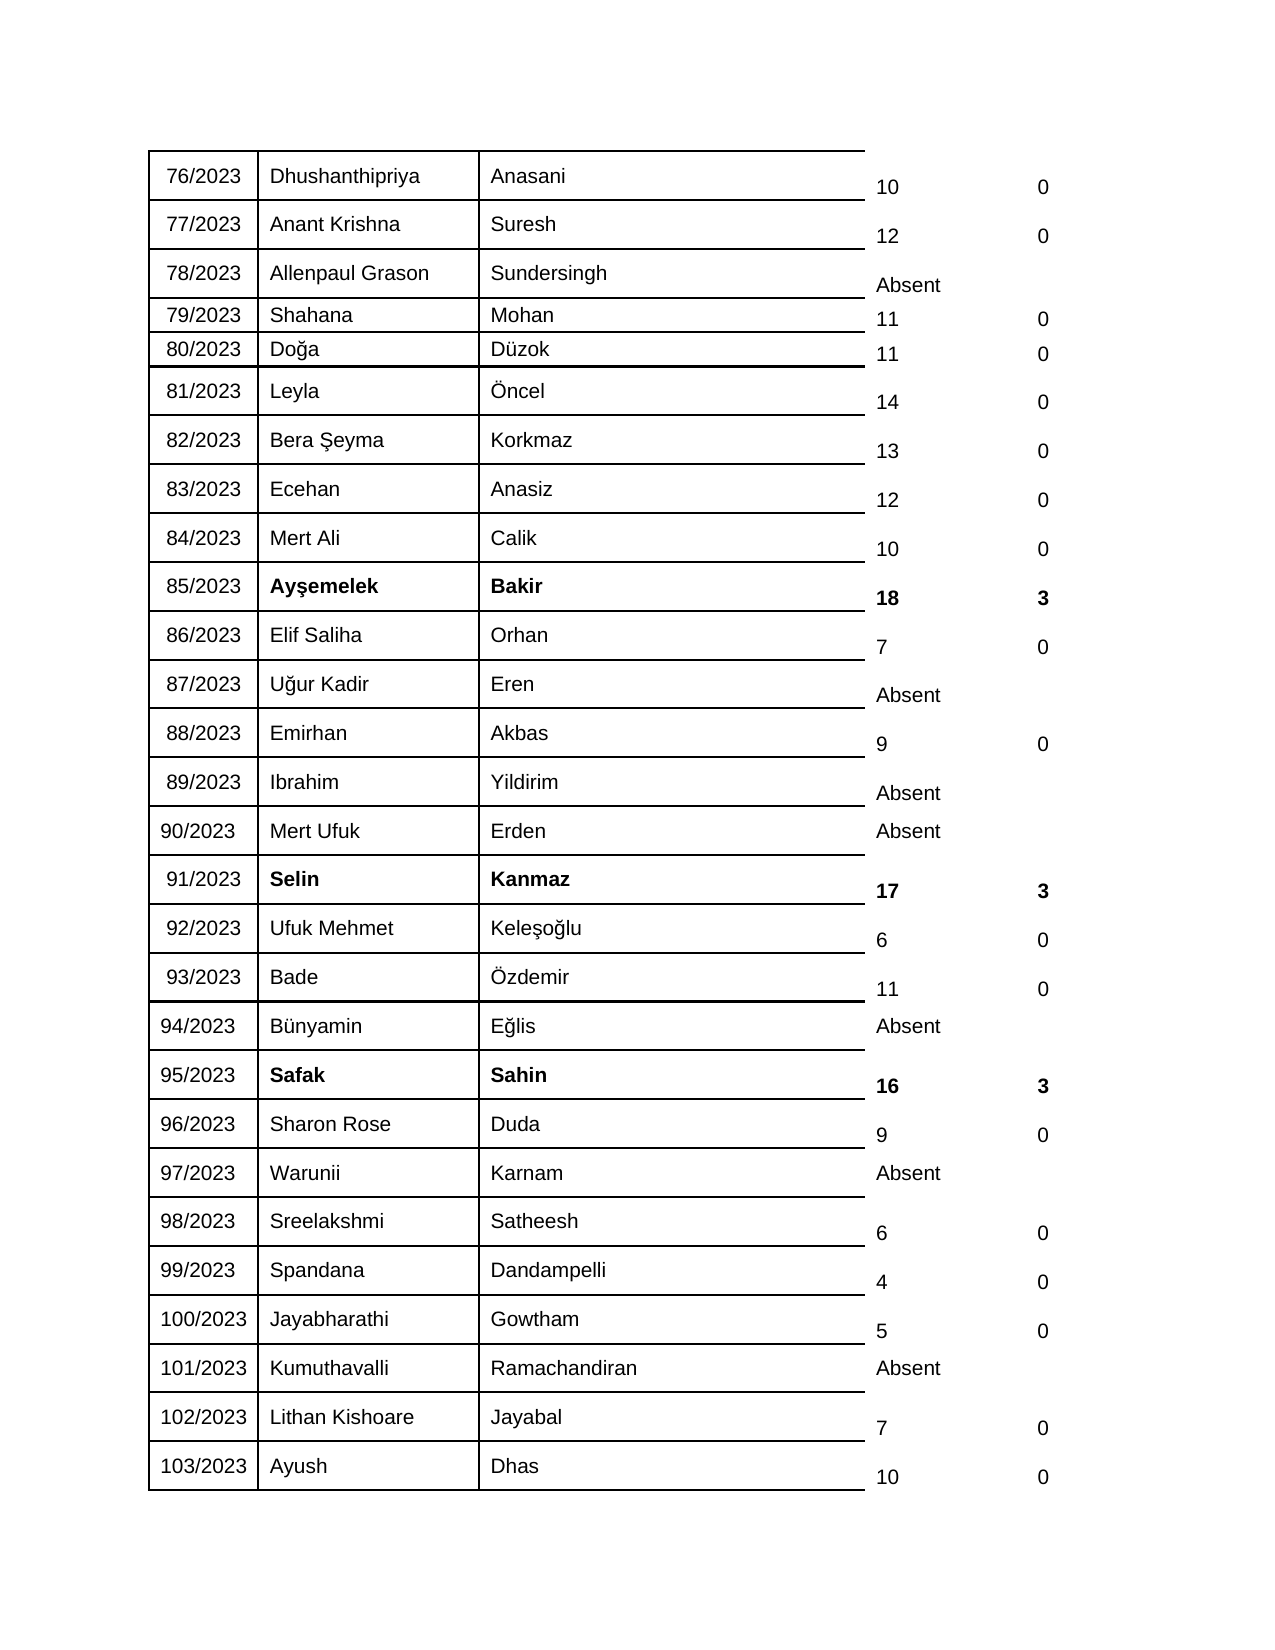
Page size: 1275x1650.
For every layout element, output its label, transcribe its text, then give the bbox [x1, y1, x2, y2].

table_cell 100/2023 [150, 1296, 257, 1342]
table_cell Sahin [480, 1051, 864, 1098]
table_cell 12 0 [865, 463, 1110, 512]
table_cell 11 0 [865, 297, 1272, 331]
table_cell Absent [865, 1343, 1110, 1391]
table_cell Calik [480, 514, 864, 561]
table_cell 11 0 [865, 952, 1110, 1000]
table_cell 86/2023 [150, 612, 257, 658]
table_cell 93/2023 [150, 954, 257, 1000]
table_cell Mert Ufuk [259, 807, 478, 854]
table_cell 76/2023 [150, 152, 257, 199]
table_cell Sharon Rose [259, 1100, 478, 1147]
table_cell 96/2023 [150, 1100, 257, 1147]
table_cell Satheesh [480, 1198, 864, 1245]
table_cell 88/2023 [150, 709, 257, 756]
table_cell Allenpaul Grason [259, 250, 478, 297]
table_cell 97/2023 [150, 1149, 257, 1196]
table_cell Elif Saliha [259, 612, 478, 658]
table_cell Leyla [259, 368, 478, 414]
table_cell Eğlis [480, 1003, 864, 1049]
table_cell 5 0 [865, 1294, 1110, 1342]
table_cell Sreelakshmi [259, 1198, 478, 1245]
table_cell 17 3 [865, 854, 1110, 903]
table_cell 4 0 [865, 1245, 1110, 1293]
table_cell 78/2023 [150, 250, 257, 297]
table_cell Ayush [259, 1442, 478, 1489]
table_cell Keleşoğlu [480, 905, 864, 952]
table_cell Dandampelli [480, 1247, 864, 1293]
table_cell 7 0 [865, 610, 1110, 658]
table_cell Ecehan [259, 465, 478, 512]
table_cell 95/2023 [150, 1051, 257, 1098]
table_cell 10 0 [865, 512, 1110, 561]
table_cell Dhas [480, 1442, 864, 1489]
table_cell Suresh [480, 201, 864, 248]
table_cell Absent [865, 1147, 1110, 1196]
table_cell Emirhan [259, 709, 478, 756]
table_cell 12 0 [865, 199, 1110, 248]
table_cell Orhan [480, 612, 864, 658]
table_cell Duda [480, 1100, 864, 1147]
table_cell Absent [865, 248, 1110, 297]
table_cell 7 0 [865, 1391, 1110, 1440]
table_cell Ufuk Mehmet [259, 905, 478, 952]
table_cell Erden [480, 807, 864, 854]
table_cell Safak [259, 1051, 478, 1098]
table_cell 79/2023 [150, 299, 257, 331]
table_cell Yildirim [480, 758, 864, 805]
table_cell Anant Krishna [259, 201, 478, 248]
table_cell 14 0 [865, 365, 1110, 414]
table_cell Mert Ali [259, 514, 478, 561]
table_cell Bünyamin [259, 1003, 478, 1049]
table_cell Kanmaz [480, 856, 864, 903]
table_cell 81/2023 [150, 368, 257, 414]
table_cell Öncel [480, 368, 864, 414]
table_cell Absent [865, 659, 1110, 707]
table_cell Bade [259, 954, 478, 1000]
table_cell Ramachandiran [480, 1345, 864, 1391]
table_cell Absent [865, 805, 1110, 854]
table_cell 6 0 [865, 903, 1110, 952]
table_cell 89/2023 [150, 758, 257, 805]
table_cell 9 0 [865, 707, 1110, 756]
table_cell 80/2023 [150, 333, 257, 365]
table_cell 77/2023 [150, 201, 257, 248]
table_cell Spandana [259, 1247, 478, 1293]
table_cell 11 0 [865, 331, 1272, 365]
table_cell 6 0 [865, 1196, 1110, 1245]
table_cell 13 0 [865, 414, 1110, 463]
table_cell Absent [865, 1000, 1110, 1049]
table_cell 92/2023 [150, 905, 257, 952]
table_cell Jayabal [480, 1393, 864, 1440]
table_cell Doğa [259, 333, 478, 365]
table_cell Anasani [480, 152, 864, 199]
table_cell 90/2023 [150, 807, 257, 854]
table_cell 102/2023 [150, 1393, 257, 1440]
table_cell 10 0 [865, 1440, 1110, 1489]
table_cell Shahana [259, 299, 478, 331]
table_cell Sundersingh [480, 250, 864, 297]
table_cell 87/2023 [150, 661, 257, 707]
table_cell Selin [259, 856, 478, 903]
table_cell 85/2023 [150, 563, 257, 609]
table_cell Warunii [259, 1149, 478, 1196]
table_cell Korkmaz [480, 416, 864, 463]
table_cell Bakir [480, 563, 864, 609]
table_cell Eren [480, 661, 864, 707]
table_cell Akbas [480, 709, 864, 756]
table_cell Anasiz [480, 465, 864, 512]
table_cell 101/2023 [150, 1345, 257, 1391]
table_cell 98/2023 [150, 1198, 257, 1245]
table_cell 84/2023 [150, 514, 257, 561]
table_cell 16 3 [865, 1049, 1110, 1098]
table_cell Kumuthavalli [259, 1345, 478, 1391]
table_cell Mohan [480, 299, 864, 331]
table_cell 82/2023 [150, 416, 257, 463]
table_cell Gowtham [480, 1296, 864, 1342]
table_cell 9 0 [865, 1098, 1110, 1147]
table_cell 83/2023 [150, 465, 257, 512]
table_cell Lithan Kishoare [259, 1393, 478, 1440]
table_cell 18 3 [865, 561, 1110, 609]
table_cell Bera Şeyma [259, 416, 478, 463]
table_cell Ibrahim [259, 758, 478, 805]
table_cell Dhushanthipriya [259, 152, 478, 199]
table_cell 94/2023 [150, 1003, 257, 1049]
table_cell Absent [865, 756, 1110, 805]
table_cell Düzok [480, 333, 864, 365]
table_cell 103/2023 [150, 1442, 257, 1489]
table_cell Karnam [480, 1149, 864, 1196]
table_cell 10 0 [865, 150, 1110, 199]
table_cell Ayşemelek [259, 563, 478, 609]
table_cell 91/2023 [150, 856, 257, 903]
table_cell 99/2023 [150, 1247, 257, 1293]
table_cell Özdemir [480, 954, 864, 1000]
table_cell Jayabharathi [259, 1296, 478, 1342]
table_cell Uğur Kadir [259, 661, 478, 707]
